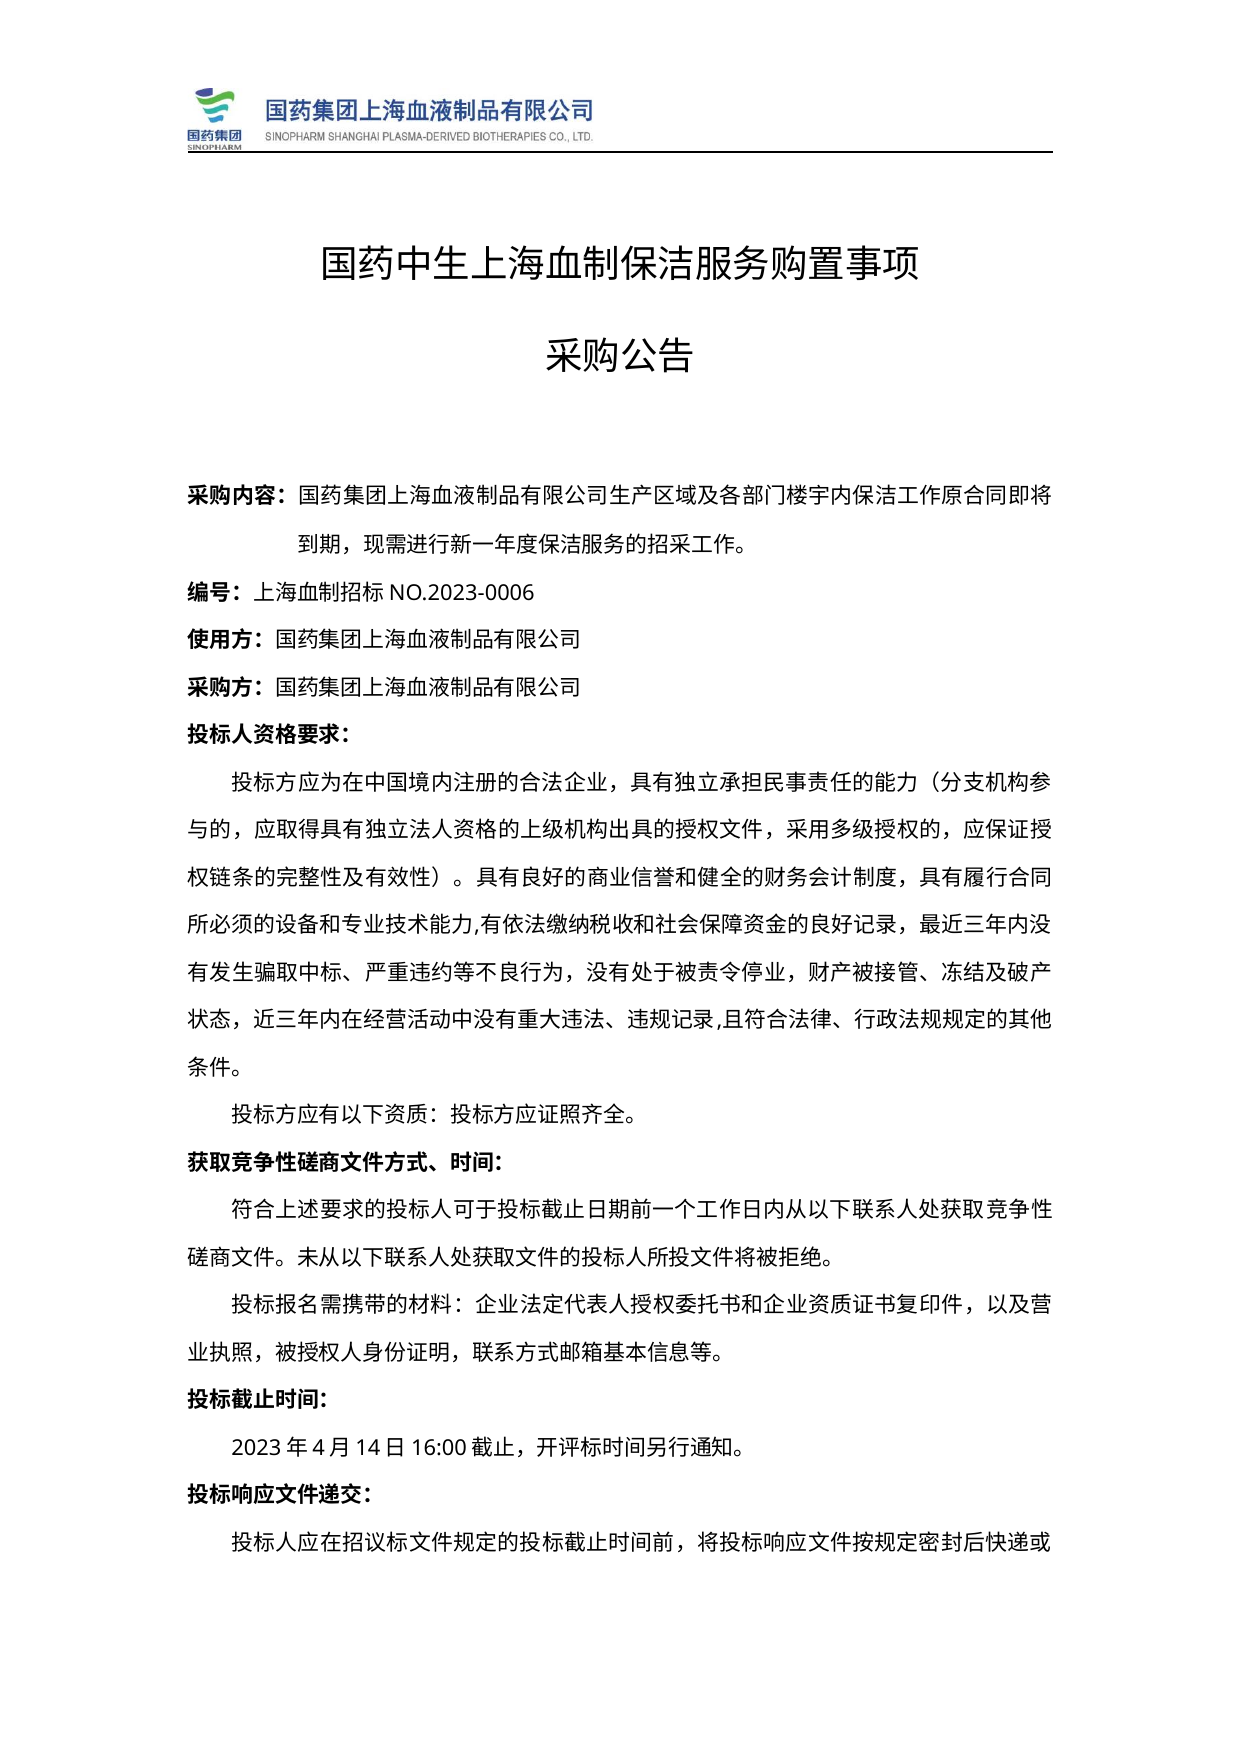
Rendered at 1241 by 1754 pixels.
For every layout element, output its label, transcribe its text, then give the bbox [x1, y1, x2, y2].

text 投标截止时间： [187, 1382, 1053, 1414]
text 2023年4月14日16:00截止，开评标时间另行通知。 [187, 1430, 1053, 1462]
text 符合上述要求的投标人可于投标截止日期前一个工作日内从以下联系人处获取竞争性磋商文件。未从以下联系人处获取文件的投标人所投文件将被拒绝。 [187, 1192, 1053, 1272]
text 投标人应在招议标文件规定的投标截止时间前，将投标响应文件按规定密封后快递或送达至以下联系地址，投标截止时间以后到达的投标响应文件将被拒绝。 [187, 1525, 1053, 1557]
text 采购方：国药集团上海血液制品有限公司 [187, 670, 1053, 701]
text 编号：上海血制招标NO.2023-0006 [187, 574, 1053, 606]
text 国药中生上海血制保洁服务购置事项 [187, 228, 1053, 293]
text 获取竞争性磋商文件方式、时间： [187, 1145, 1053, 1177]
text 采购公告 [187, 320, 1053, 385]
list 投标方应为在中国境内注册的合法企业，具有独立承担民事责任的能力（分支机构参与的，应取得具有独立法人资格的上级机构出具的授权文件，采用多级授权的，应保证授权链条的完整性及有效性）。具有良好的商业信誉和健全的财务会计制度，具有履行合同所必须的设备和专业技术能力,有依法缴纳税收和社会保障资金的良好记录，最近三年内没有发生骗取中标、严重违约等不良行为，没有处于被责令停业，财产被接管、冻结及破产状态，近三年内在经营活动中没有重大违法、违规记录,且符合法律、行政法规规定的其他条件。 [187, 765, 1053, 1082]
picture [187, 88, 594, 150]
text 投标响应文件递交： [187, 1477, 1053, 1509]
text 使用方：国药集团上海血液制品有限公司 [187, 622, 1053, 654]
text 投标方应有以下资质：投标方应证照齐全。 [187, 1097, 1053, 1129]
text 投标人资格要求： [187, 717, 1053, 749]
text 采购内容：国药集团上海血液制品有限公司生产区域及各部门楼宇内保洁工作原合同即将到期，现需进行新一年度保洁服务的招采工作。 [187, 477, 1053, 559]
text 投标报名需携带的材料：企业法定代表人授权委托书和企业资质证书复印件，以及营业执照，被授权人身份证明，联系方式邮箱基本信息等。 [187, 1287, 1053, 1367]
